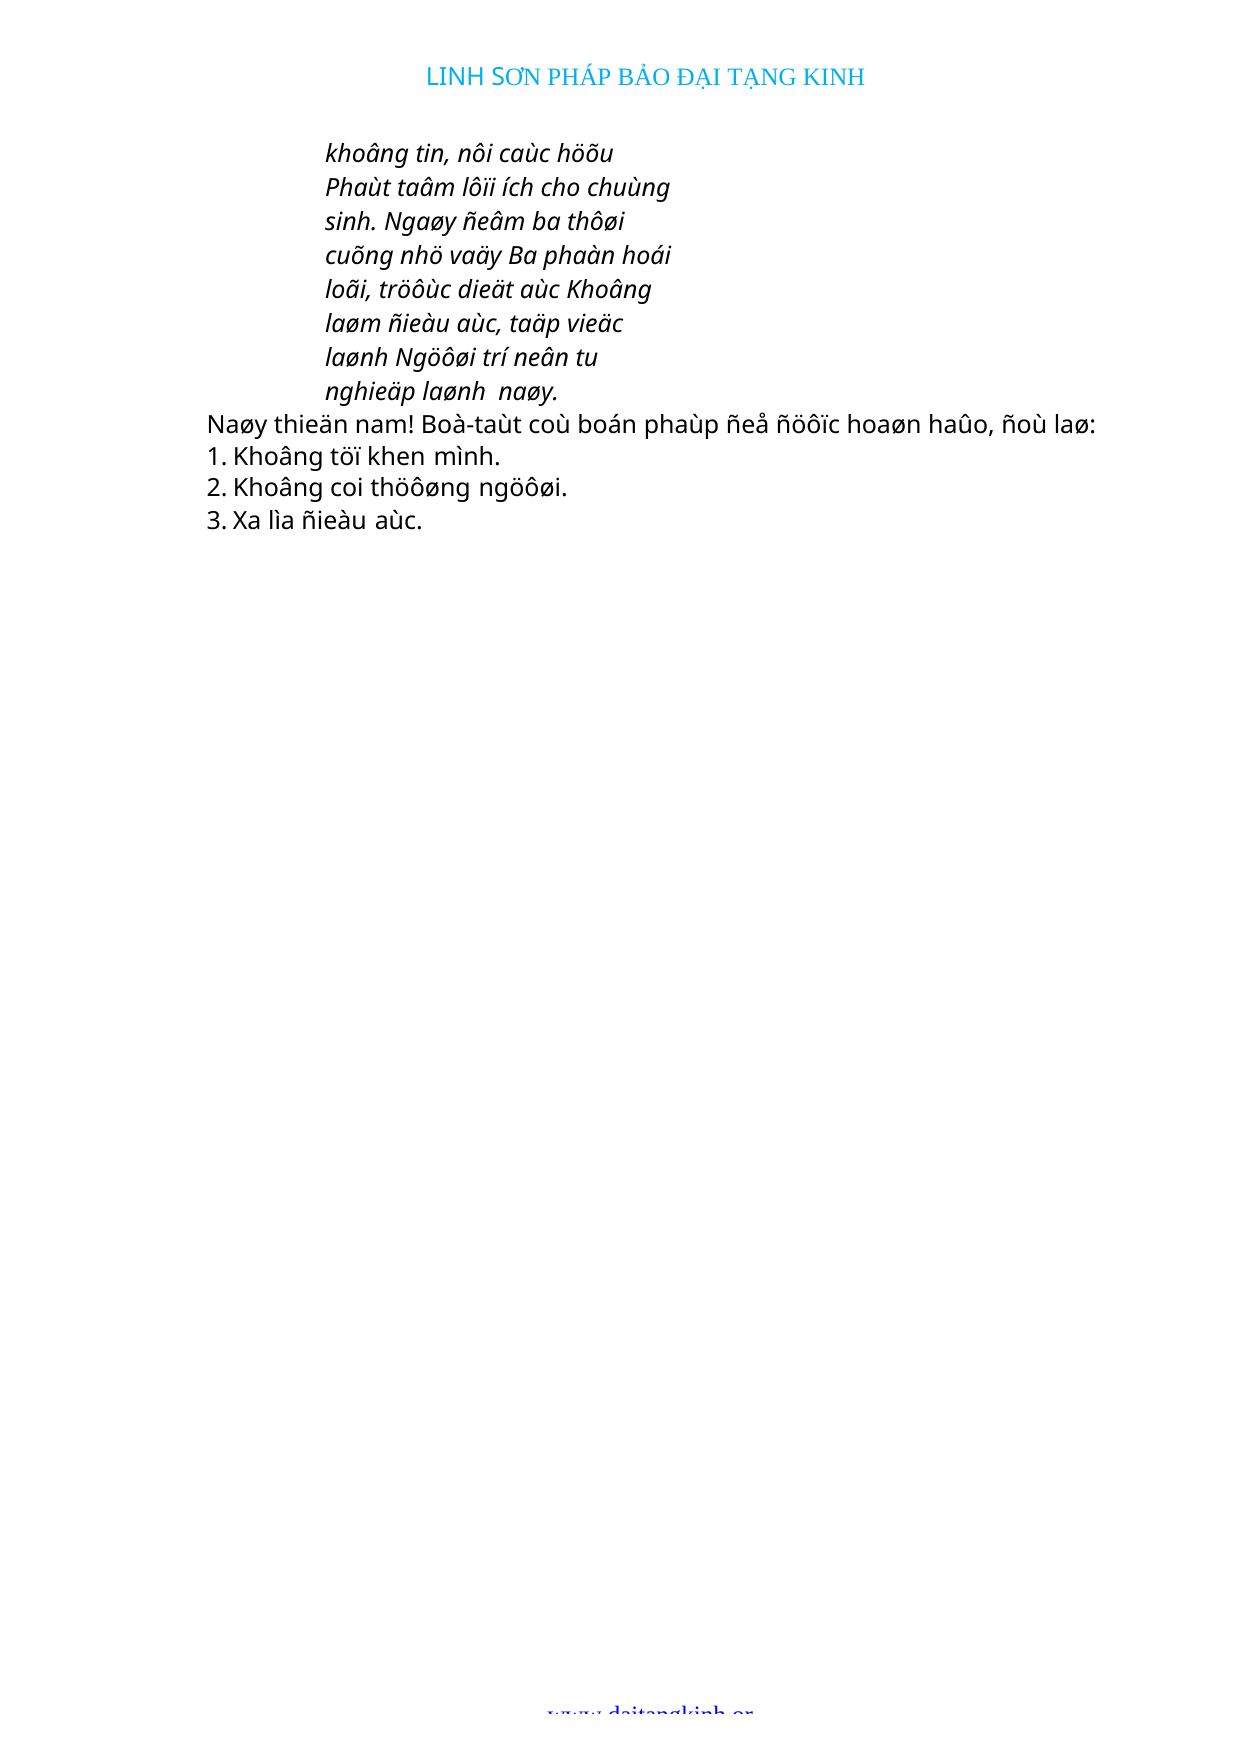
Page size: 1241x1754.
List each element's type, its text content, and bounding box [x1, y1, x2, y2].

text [325, 135, 747, 169]
list Khoâng töï khen mình. [206, 439, 1105, 471]
text Naøy thieän nam! Boà-taùt coù boán phaùp ñeå ñöôïc hoaøn haûo, ñoù laø: [206, 408, 1105, 439]
text Phaùt taâm lôïi ích cho chuùng sinh. Ngaøy ñeâm ba thôøi cuõng nhö vaäy Ba phaàn hoái loãi, tröôùc dieät aùc Khoâng laøm ñieàu aùc, taäp vieäc laønh Ngöôøi trí neân tu nghieäp laønh naøy. [325, 169, 674, 408]
list Khoâng coi thöôøng ngöôøi. [206, 471, 1105, 503]
list Xa lìa ñieàu aùc. [206, 503, 1105, 536]
